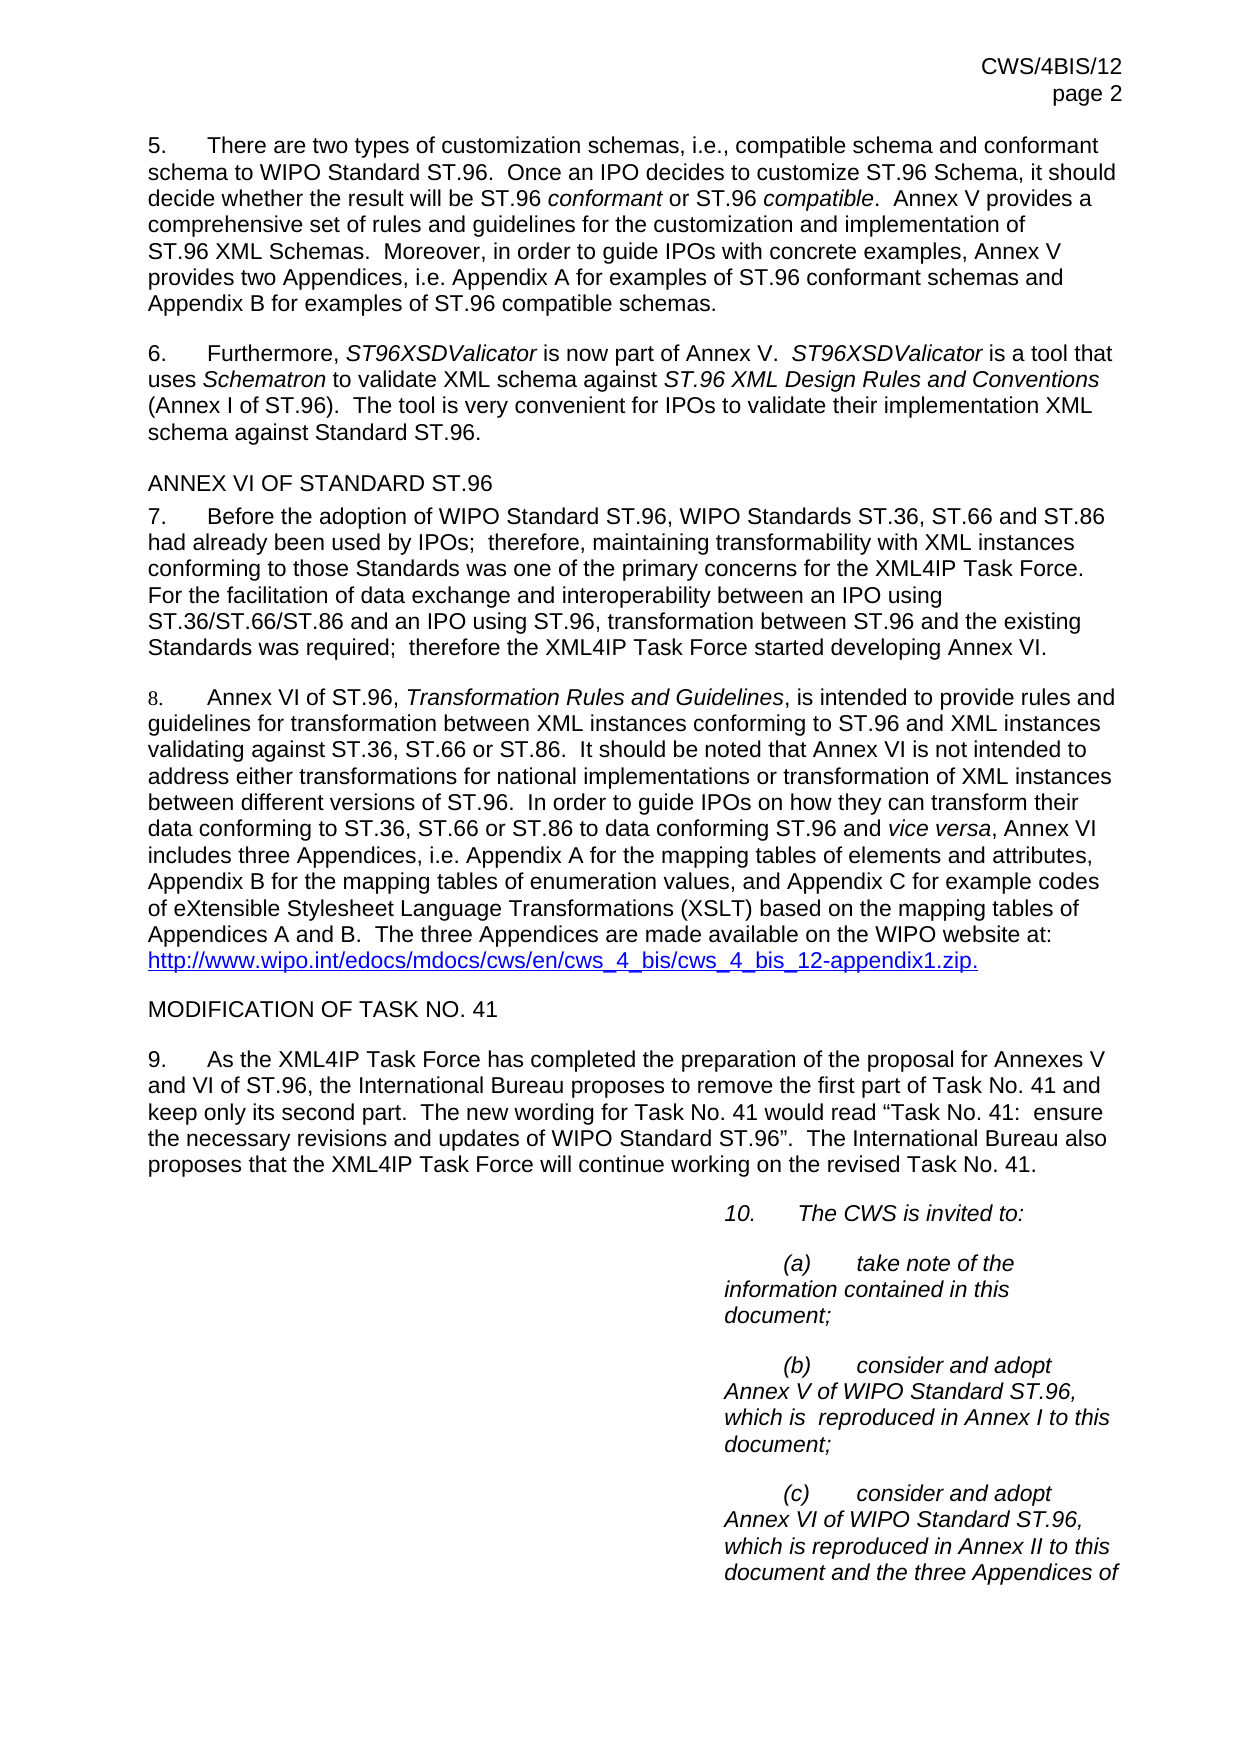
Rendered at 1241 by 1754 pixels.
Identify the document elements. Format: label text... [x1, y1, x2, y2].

text Annex VI of ST.96, Transformation Rules and Guidelines, is intended to provide rules and guidelines for transformation between XML instances conforming to ST.96 and XML instances validating against ST.36, ST.66 or ST.86. It should be noted that Annex VI is not intended to address either transformations for national implementations or transformation of XML instances between different versions of ST.96. In order to guide IPOs on how they can transform their data conforming to ST.36, ST.66 or ST.86 to data conforming ST.96 and vice versa, Annex VI includes three Appendices, i.e. Appendix A for the mapping tables of elements and attributes, Appendix B for the mapping tables of enumeration values, and Appendix C for example codes of eXtensible Stylesheet Language Transformations (XSLT) based on the mapping tables of Appendices A and B. The three Appendices are made available on the WIPO website at: http://www.wipo.int/edocs/mdocs/cws/en/cws_4_bis/cws_4_bis_12-appendix1.zip. [148, 684, 1122, 973]
list take note of the information contained in this document; [724, 1250, 1122, 1329]
list MODIFICATION OF TASK NO. 41 [148, 996, 1122, 1023]
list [724, 1480, 1122, 1585]
text There are two types of customization schemas, i.e., compatible schema and conformant schema to WIPO Standard ST.96. Once an IPO decides to customize ST.96 Schema, it should decide whether the result will be ST.96 conformant or ST.96 compatible. Annex V provides a comprehensive set of rules and guidelines for the customization and implementation of ST.96 XML Schemas. Moreover, in order to guide IPOs with concrete examples, Annex V provides two Appendices, i.e. Appendix A for examples of ST.96 conformant schemas and Appendix B for examples of ST.96 compatible schemas. [148, 132, 1122, 317]
subtitle ANNEX VI OF STANDARD ST.96 [148, 470, 1122, 496]
text As the XML4IP Task Force has completed the preparation of the proposal for Annexes V and VI of ST.96, the International Bureau proposes to remove the first part of Task No. 41 and keep only its second part. The new wording for Task No. 41 would read “Task No. 41: ensure the necessary revisions and updates of WIPO Standard ST.96”. The International Bureau also proposes that the XML4IP Task Force will continue working on the revised Task No. 41. [148, 1046, 1122, 1177]
text Before the adoption of WIPO Standard ST.96, WIPO Standards ST.36, ST.66 and ST.86 had already been used by IPOs; therefore, maintaining transformability with XML instances conforming to those Standards was one of the primary concerns for the XML4IP Task Force. For the facilitation of data exchange and interoperability between an IPO using ST.36/ST.66/ST.86 and an IPO using ST.96, transformation between ST.96 and the existing Standards was required; therefore the XML4IP Task Force started developing Annex VI. [148, 503, 1122, 661]
text The CWS is invited to: [724, 1200, 1122, 1227]
list consider and adopt Annex V of WIPO Standard ST.96, which is reproduced in Annex I to this document; [724, 1352, 1122, 1457]
text Furthermore, ST96XSDValicator is now part of Annex V. ST96XSDValicator is a tool that uses Schematron to validate XML schema against ST.96 XML Design Rules and Conventions (Annex I of ST.96). The tool is very convenient for IPOs to validate their implementation XML schema against Standard ST.96. [148, 339, 1122, 445]
